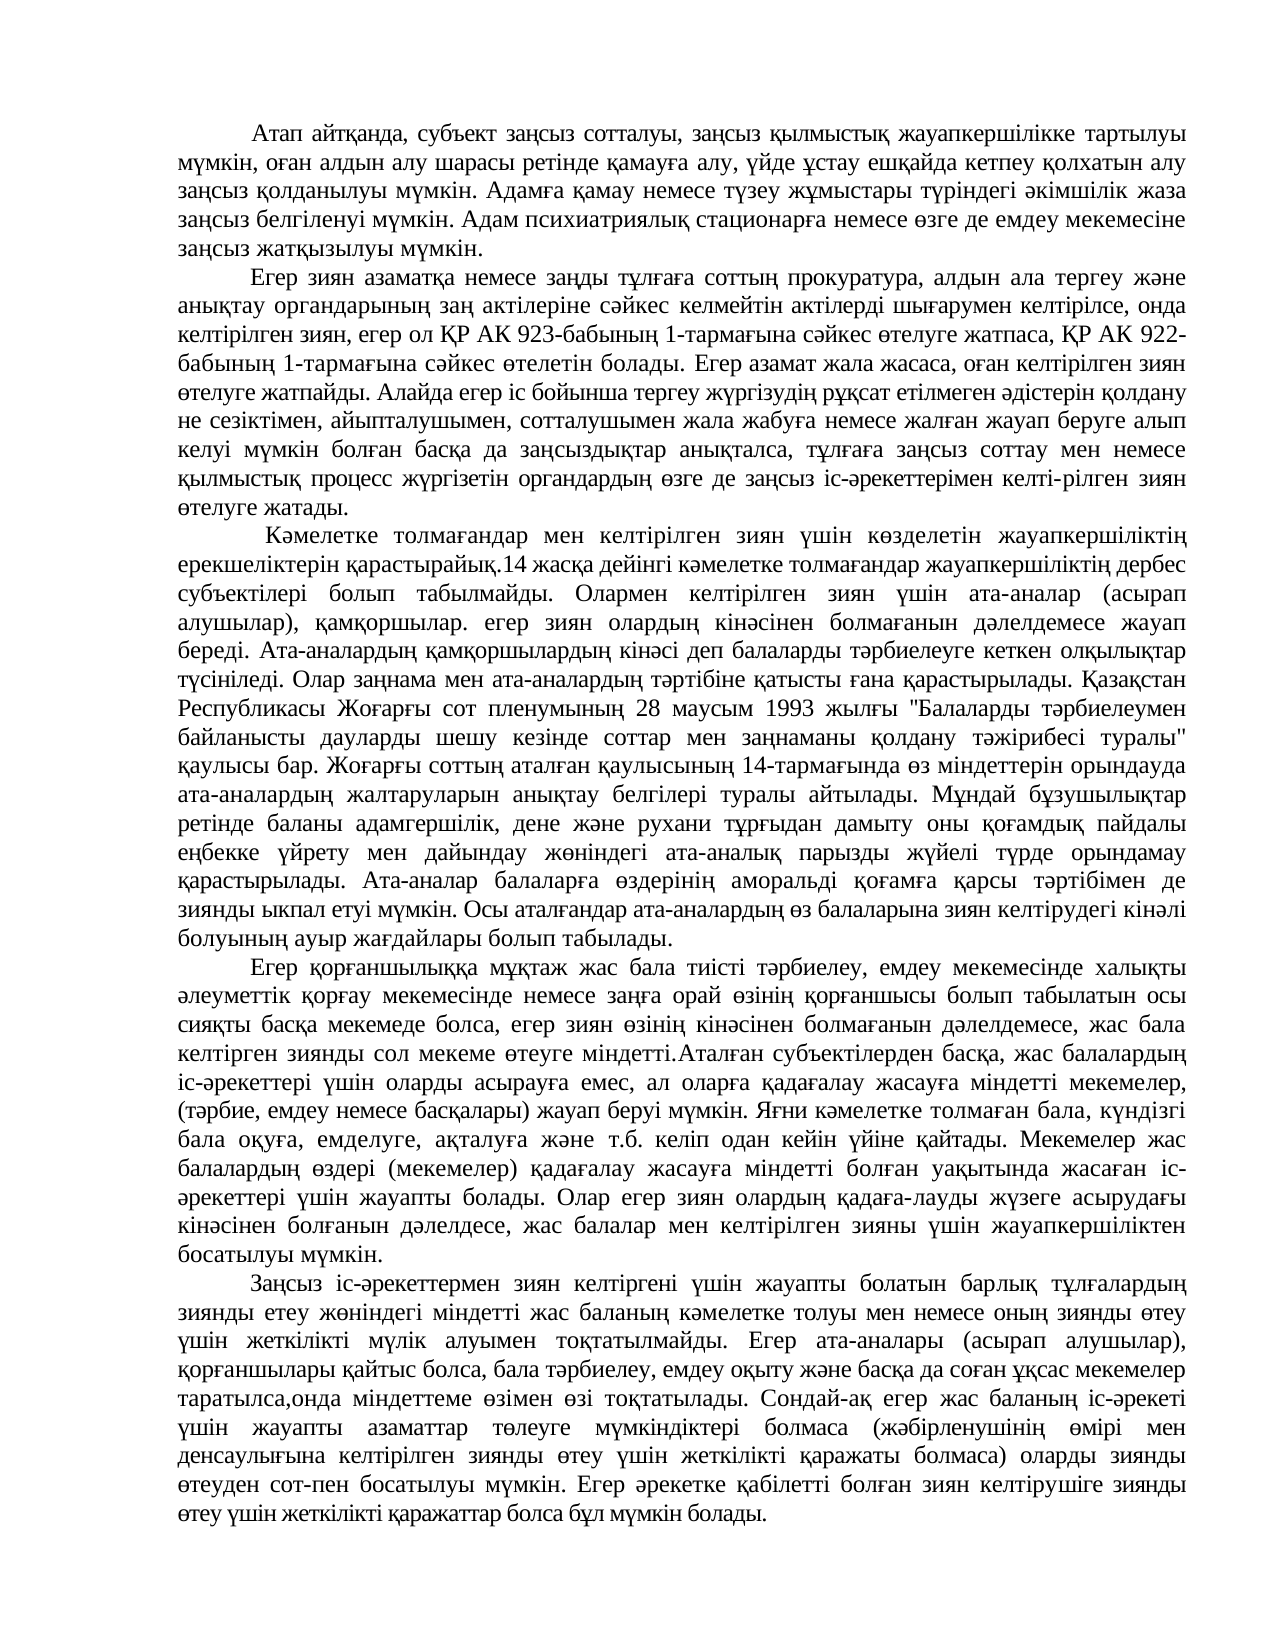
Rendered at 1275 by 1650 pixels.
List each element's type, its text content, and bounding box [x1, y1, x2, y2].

text Заңсыз іс-әрекеттермен зиян келтіргені үшін жауапты болатын барлық тұлғалардың зиянды етеу жөніндегі міндетті жас баланың кәмелетке толуы мен немесе оның зиянды өтеу үшін жеткілікті мүлік алуымен тоқтатылмайды. Егер ата-аналары (асырап алушылар), қорғаншылары қайтыс болса, бала тәрбиелеу, емдеу оқыту және басқа да соған ұқсас мекемелер таратылса,онда міндеттеме өзімен өзі тоқтатылады. Сондай-ақ егер жас баланың іс-әрекеті үшін жауапты азаматтар төлеуге мүмкіндіктері болмаса (жәбірленушінің өмірі мен денсаулығына келтірілген зиянды өтеу үшін жеткілікті қаражаты болмаса) оларды зиянды өтеуден сот-пен босатылуы мүмкін. Егер әрекетке қабілетті болған зиян келтірушіге зиянды өтеу үшін жеткілікті қаражаттар болса бұл мүмкін болады. [177, 1268, 1186, 1527]
text Егер зиян азаматқа немесе заңды тұлғаға соттың прокуратура, алдын ала тергеу және анықтау органдарының заң актілеріне сәйкес келмейтін актілерді шығарумен келтірілсе, онда келтірілген зиян, егер ол ҚР АК 923-бабының 1-тармағына сәйкес өтелуге жатпаса, ҚР АК 922-бабының 1-тармағына сәйкес өтелетін болады. Егер азамат жала жасаса, оған келтірілген зиян өтелуге жатпайды. Алайда егер іс бойынша тергеу жүргізудің рұқсат етілмеген әдістерін қолдану не сезіктімен, айыпталушымен, сотталушымен жала жабуға немесе жалған жауап беруге алып келуі мүмкін болған басқа да заңсыздықтар анықталса, тұлғаға заңсыз соттау мен немесе қылмыстық процесс жүргізетін органдардың өзге де заңсыз іс-әрекеттерімен келті-рілген зиян өтелуге жатады. [177, 262, 1186, 521]
text Егер қорғаншылыққа мұқтаж жас бала тиісті тәрбиелеу, емдеу мекемесінде халықты әлеуметтік қорғау мекемесінде немесе заңға орай өзінің қорғаншысы болып табылатын осы сияқты басқа мекемеде болса, егер зиян өзінің кінәсінен болмағанын дәлелдемесе, жас бала келтірген зиянды сол мекеме өтеуге міндетті.Аталған субъектілерден басқа, жас балалардың іс-әрекеттері үшін оларды асырауға емес, ал оларға қадағалау жасауға міндетті мекемелер, (тәрбие, емдеу немесе басқалары) жауап беруі мүмкін. Яғни кәмелетке толмаған бала, күндізгі бала оқуға, емделуге, ақталуға және т.б. келіп одан кейін үйіне қайтады. Мекемелер жас балалардың өздері (мекемелер) қадағалау жасауға міндетті болған уақытында жасаған іс-әрекеттері үшін жауапты болады. Олар егер зиян олардың қадаға-лауды жүзеге асырудағы кінәсінен болғанын дәлелдесе, жас балалар мен келтірілген зияны үшін жауапкершіліктен босатылуы мүмкін. [177, 952, 1186, 1268]
text Кәмелетке толмағандар мен келтірілген зиян үшін көзделетін жауапкершіліктің ерекшеліктерін қарастырайық.14 жасқа дейінгі кәмелетке толмағандар жауапкершіліктің дербес субъектілері болып табылмайды. Олармен келтірілген зиян үшін ата-аналар (асырап алушылар), қамқоршылар. егер зиян олардың кінәсінен болмағанын дәлелдемесе жауап береді. Ата-аналардың қамқоршылардың кінәсі деп балаларды тәрбиелеуге кеткен олқылықтар түсініледі. Олар заңнама мен ата-аналардың тәртібіне қатысты ғана қарастырылады. Қазақстан Республикасы Жоғарғы сот пленумының 28 маусым 1993 жылғы ''Балаларды тәрбиелеумен байланысты дауларды шешу кезінде соттар мен заңнаманы қолдану тәжірибесі туралы" қаулысы бар. Жоғарғы соттың аталған қаулысының 14-тармағында өз міндеттерін орындауда ата-аналардың жалтаруларын анықтау белгілері туралы айтылады. Мұндай бұзушылықтар ретінде баланы адамгершілік, дене және рухани тұрғыдан дамыту оны қоғамдық пайдалы еңбекке үйрету мен дайындау жөніндегі ата-аналық парызды жүйелі түрде орындамау қарастырылады. Ата-аналар балаларға өздерінің аморальді қоғамға қарсы тәртібімен де зиянды ыкпал етуі мүмкін. Осы аталғандар ата-аналардың өз балаларына зиян келтірудегі кінәлі болуының ауыр жағдайлары болып табылады. [177, 521, 1186, 952]
text Атап айтқанда, субъект заңсыз сотталуы, заңсыз қылмыстық жауапкершілікке тартылуы мүмкін, оған алдын алу шарасы ретінде қамауға алу, үйде ұстау ешқайда кетпеу қолхатын алу заңсыз қолданылуы мүмкін. Адамға қамау немесе түзеу жұмыстары түріндегі әкімшілік жаза заңсыз белгіленуі мүмкін. Адам психиатриялық стационарға немесе өзге де емдеу мекемесіне заңсыз жатқызылуы мүмкін. [177, 118, 1186, 262]
